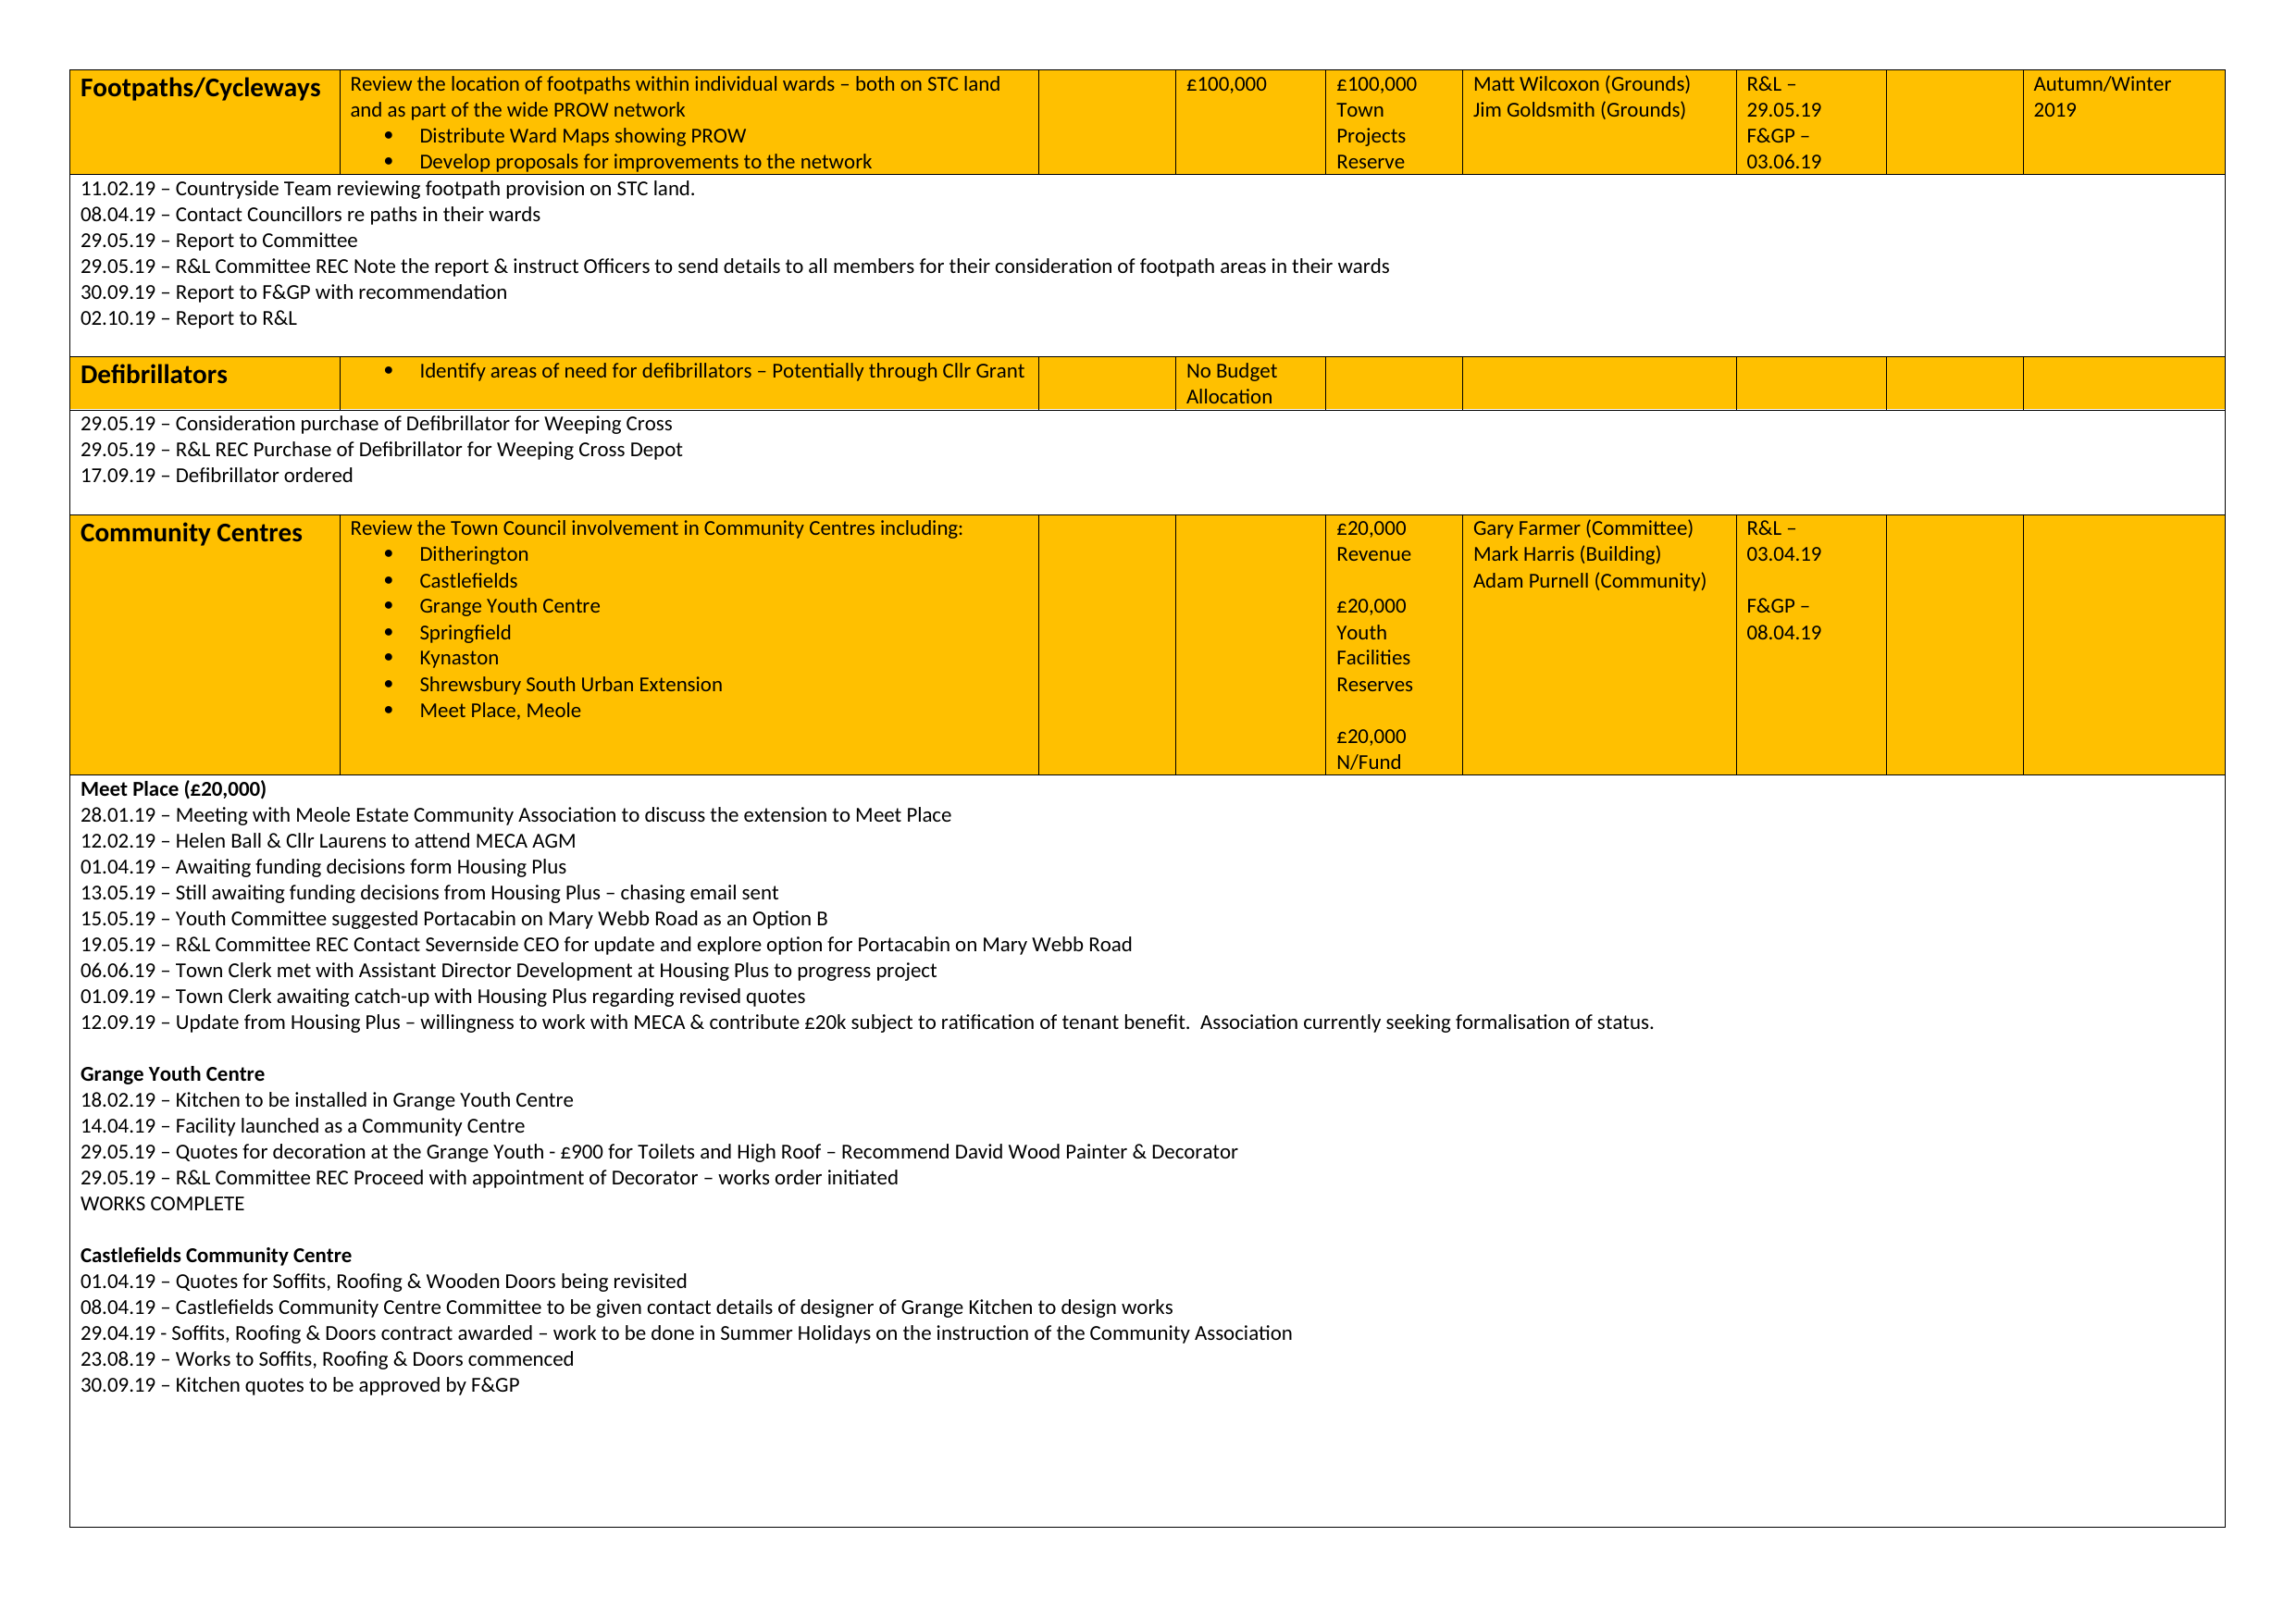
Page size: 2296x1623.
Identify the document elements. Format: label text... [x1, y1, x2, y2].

table_cell Review the location of footpaths within individual wards – both on STC land and as part of the wide PROW network Distribute Ward Maps showing PROW Develop proposals for improvements to the network [341, 70, 1038, 174]
table_cell R&L – 03.04.19 F&GP – 08.04.19 [1737, 515, 1886, 774]
table_cell Defibrillators [70, 357, 340, 409]
table_cell Meet Place (£20,000) 28.01.19 – Meeting with Meole Estate Community Association to discuss the extension to Meet Place 12.02.19 – Helen Ball & Cllr Laurens to attend MECA AGM 01.04.19 – Awaiting funding decisions form Housing Plus 13.05.19 – Still awaiting funding decisions from Housing Plus – chasing email sent 15.05.19 – Youth Committee suggested Portacabin on Mary Webb Road as an Option B 19.05.19 – R&L Committee REC Contact Severnside CEO for update and explore option for Portacabin on Mary Webb Road 06.06.19 – Town Clerk met with Assistant Director Development at Housing Plus to progress project 01.09.19 – Town Clerk awaiting catch-up with Housing Plus regarding revised quotes 12.09.19 – Update from Housing Plus – willingness to work with MECA & contribute £20k subject to ratification of tenant benefit. Association currently seeking formalisation of status. Grange Youth Centre 18.02.19 – Kitchen to be installed in Grange Youth Centre 14.04.19 – Facility launched as a Community Centre 29.05.19 – Quotes for decoration at the Grange Youth - £900 for Toilets and High Roof – Recommend David Wood Painter & Decorator 29.05.19 – R&L Committee REC Proceed with appointment of Decorator – works order initiated WORKS COMPLETE Castlefields Community Centre 01.04.19 – Quotes for Soffits, Roofing & Wooden Doors being revisited 08.04.19 – Castlefields Community Centre Committee to be given contact details of designer of Grange Kitchen to design works 29.04.19 - Soffits, Roofing & Doors contract awarded – work to be done in Summer Holidays on the instruction of the Community Association 23.08.19 – Works to Soffits, Roofing & Doors commenced 30.09.19 – Kitchen quotes to be approved by F&GP [70, 775, 2225, 1527]
table_cell R&L – 29.05.19 F&GP – 03.06.19 [1737, 70, 1886, 174]
table_cell [1737, 357, 1886, 409]
table_cell [1039, 515, 1175, 774]
table_cell [2024, 515, 2225, 774]
table_cell [1463, 357, 1736, 409]
table_cell No Budget Allocation [1176, 357, 1325, 409]
table_cell [2024, 357, 2225, 409]
table_cell £100,000 Town Projects Reserve [1326, 70, 1462, 174]
table_cell [1326, 357, 1462, 409]
table_cell £100,000 [1176, 70, 1325, 174]
table_cell [1887, 357, 2023, 409]
table_cell Community Centres [70, 515, 340, 774]
table_cell Review the Town Council involvement in Community Centres including: Ditherington Castlefields Grange Youth Centre Springfield Kynaston Shrewsbury South Urban Extension Meet Place, Meole [341, 515, 1038, 774]
table_cell [1887, 70, 2023, 174]
table_cell 11.02.19 – Countryside Team reviewing footpath provision on STC land. 08.04.19 – Contact Councillors re paths in their wards 29.05.19 – Report to Committee 29.05.19 – R&L Committee REC Note the report & instruct Officers to send details to all members for their consideration of footpath areas in their wards 30.09.19 – Report to F&GP with recommendation 02.10.19 – Report to R&L [70, 175, 2225, 356]
table_cell [1039, 357, 1175, 409]
table_cell Autumn/Winter 2019 [2024, 70, 2225, 174]
table_cell £20,000 Revenue £20,000 Youth Facilities Reserves £20,000 N/Fund [1326, 515, 1462, 774]
table_cell 29.05.19 – Consideration purchase of Defibrillator for Weeping Cross 29.05.19 – R&L REC Purchase of Defibrillator for Weeping Cross Depot 17.09.19 – Defibrillator ordered [70, 411, 2225, 514]
table_cell [1176, 515, 1325, 774]
table_cell [1039, 70, 1175, 174]
table_cell Identify areas of need for defibrillators – Potentially through Cllr Grant [341, 357, 1038, 409]
table_cell Gary Farmer (Committee) Mark Harris (Building) Adam Purnell (Community) [1463, 515, 1736, 774]
table_cell Matt Wilcoxon (Grounds) Jim Goldsmith (Grounds) [1463, 70, 1736, 174]
table_cell [1887, 515, 2023, 774]
table_cell Footpaths/Cycleways [70, 70, 340, 174]
